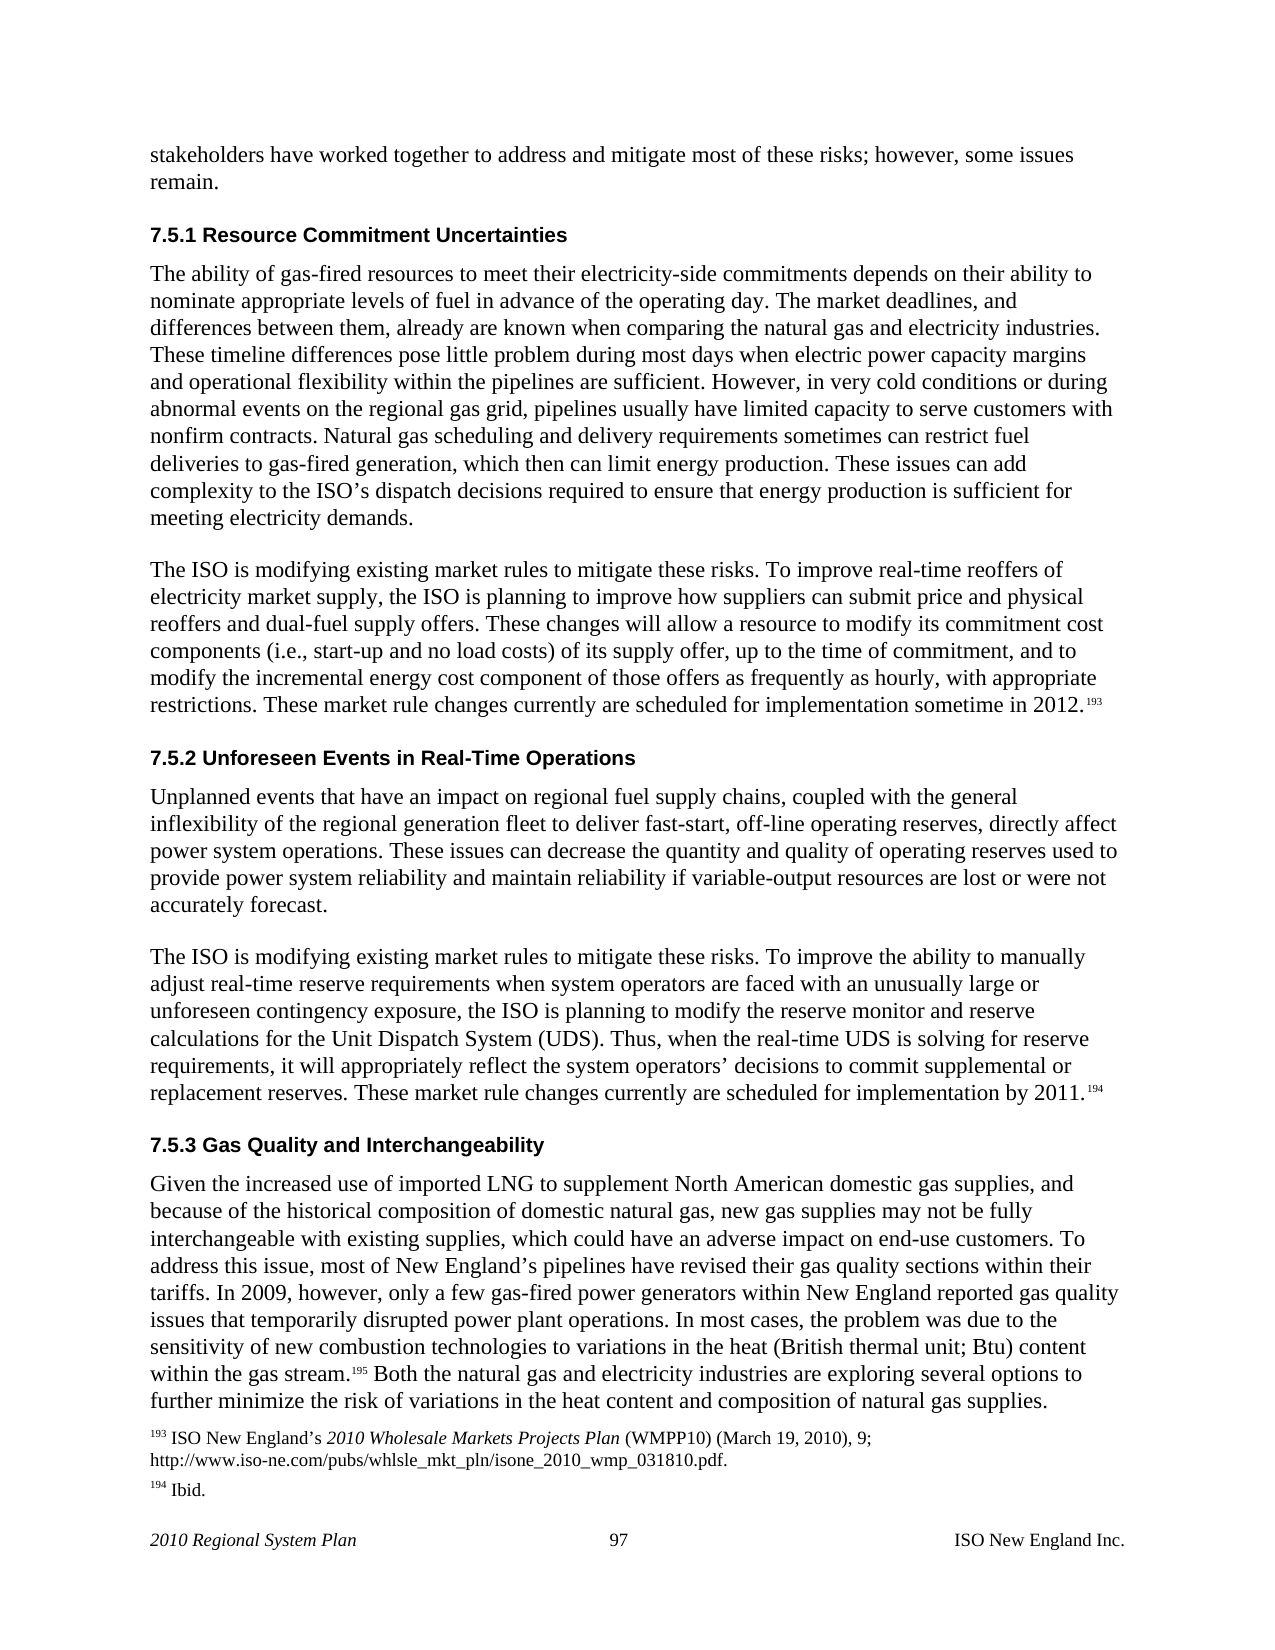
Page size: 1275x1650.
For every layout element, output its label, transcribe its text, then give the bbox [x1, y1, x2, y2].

text The ISO is modifying existing market rules to mitigate these risks. To improve real-time reoffers of electricity market supply, the ISO is planning to improve how suppliers can submit price and physical reoffers and dual-fuel supply offers. These changes will allow a resource to modify its commitment cost components (i.e., start-up and no load costs) of its supply offer, up to the time of commitment, and to modify the incremental energy cost component of those offers as frequently as hourly, with appropriate restrictions. These market rule changes currently are scheduled for implementation sometime in 2012. [150, 555, 1125, 718]
text The ability of gas-fired resources to meet their electricity-side commitments depends on their ability to nominate appropriate levels of fuel in advance of the operating day. The market deadlines, and differences between them, already are known when comparing the natural gas and electricity industries. These timeline differences pose little problem during most days when electric power capacity margins and operational flexibility within the pipelines are sufficient. However, in very cold conditions or during abnormal events on the regional gas grid, pipelines usually have limited capacity to serve customers with nonfirm contracts. Natural gas scheduling and delivery requirements sometimes can restrict fuel deliveries to gas-fired generation, which then can limit energy production. These issues can add complexity to the ISO’s dispatch decisions required to ensure that energy production is sufficient for meeting electricity demands. [150, 259, 1125, 530]
subtitle Unforeseen Events in Real-Time Operations [150, 743, 1125, 770]
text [150, 141, 1125, 195]
subtitle Resource Commitment Uncertainties [150, 220, 1125, 247]
text The ISO is modifying existing market rules to mitigate these risks. To improve the ability to manually adjust real-time reserve requirements when system operators are faced with an unusually large or unforeseen contingency exposure, the ISO is planning to modify the reserve monitor and reserve calculations for the Unit Dispatch System (UDS). Thus, when the real-time UDS is solving for reserve requirements, it will appropriately reflect the system operators’ decisions to commit supplemental or replacement reserves. These market rule changes currently are scheduled for implementation by 2011. [150, 943, 1125, 1105]
text Unplanned events that have an impact on regional fuel supply chains, coupled with the general inflexibility of the regional generation fleet to deliver fast-start, off-line operating reserves, directly affect power system operations. These issues can decrease the quantity and quality of operating reserves used to provide power system reliability and maintain reliability if variable-output resources are lost or were not accurately forecast. [150, 782, 1125, 918]
subtitle Gas Quality and Interchangeability [150, 1130, 1125, 1157]
text Given the increased use of imported LNG to supplement North American domestic gas supplies, and because of the historical composition of domestic natural gas, new gas supplies may not be fully interchangeable with existing supplies, which could have an adverse impact on end-use customers. To address this issue, most of New England’s pipelines have revised their gas quality sections within their tariffs. In 2009, however, only a few gas-fired power generators within New England reported gas quality issues that temporarily disrupted power plant operations. In most cases, the problem was due to the sensitivity of new combustion technologies to variations in the heat (British thermal unit; Btu) content within the gas stream. Both the natural gas and electricity industries are exploring several options to further minimize the risk of variations in the heat content and composition of natural gas supplies. [150, 1170, 1125, 1413]
